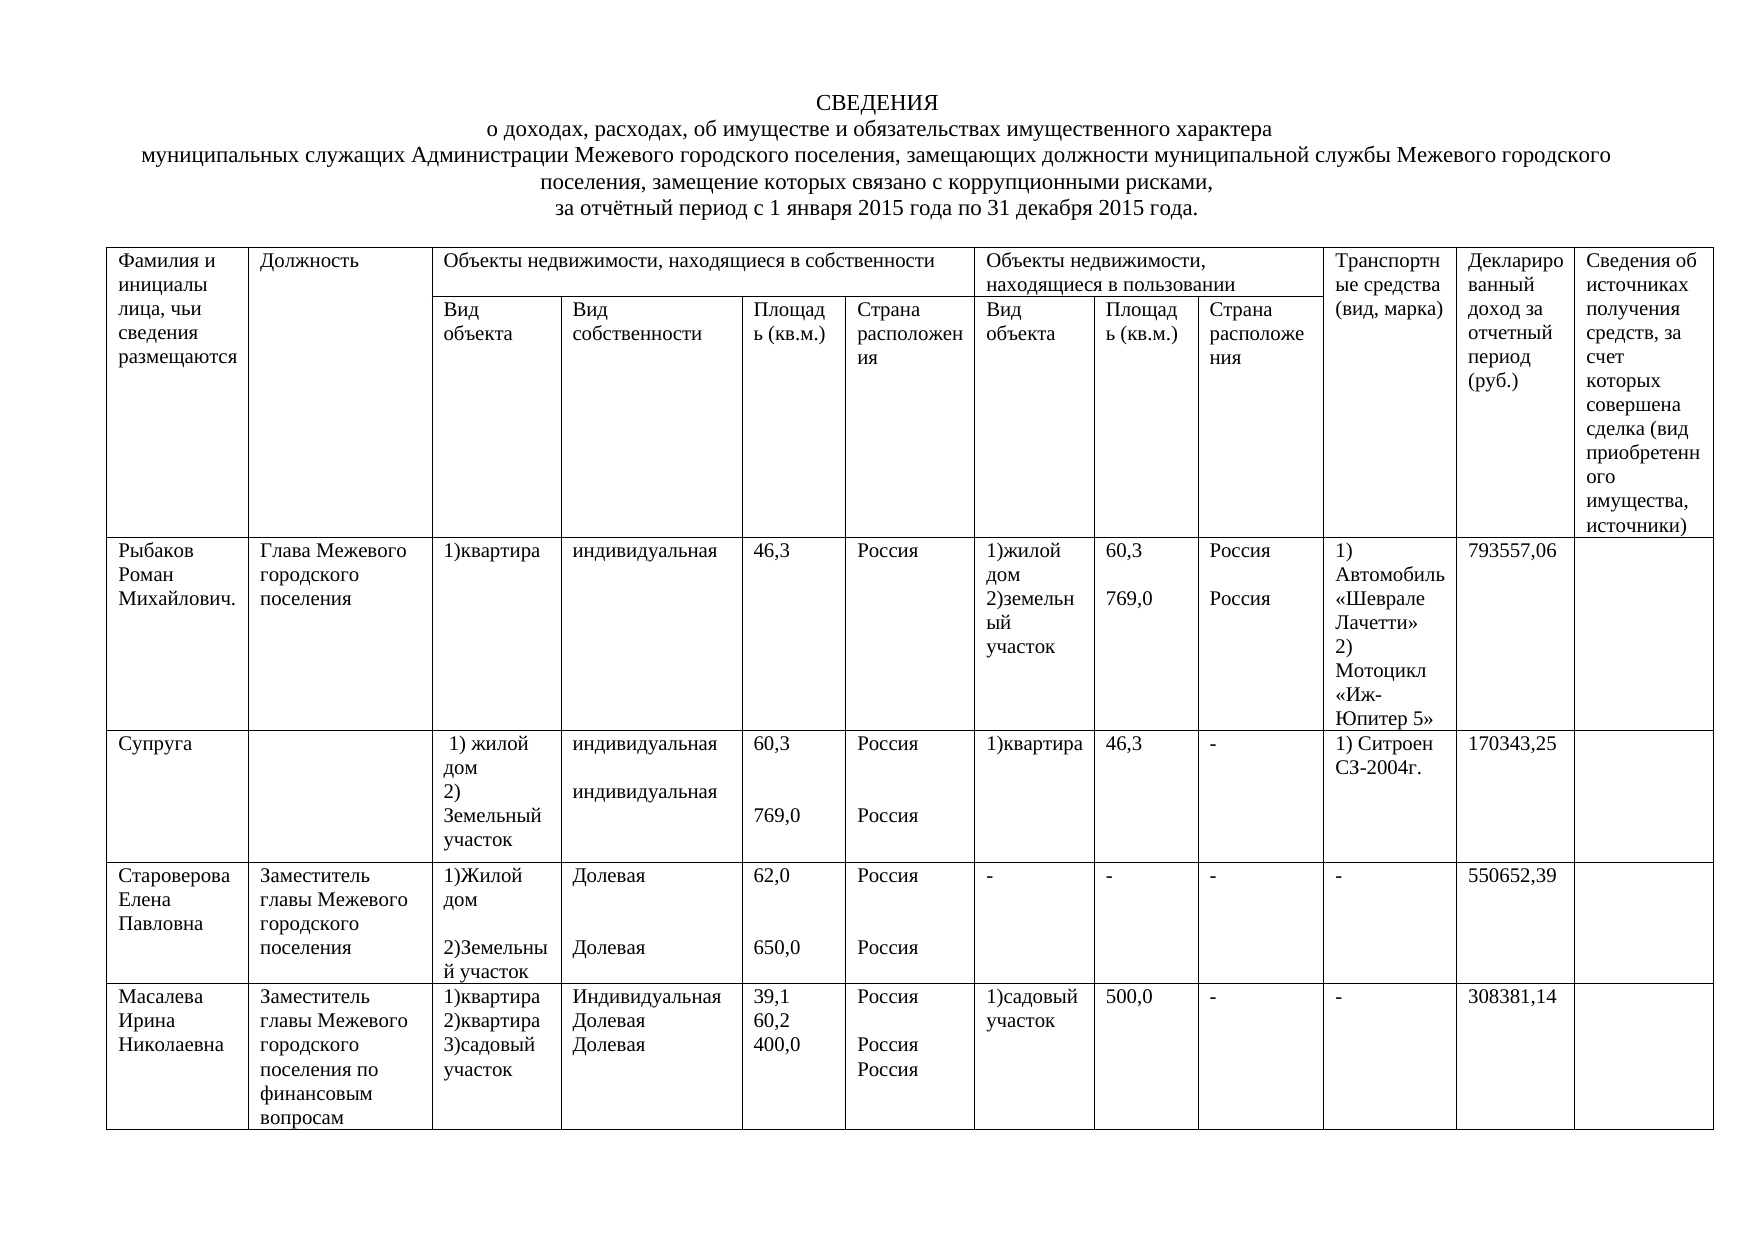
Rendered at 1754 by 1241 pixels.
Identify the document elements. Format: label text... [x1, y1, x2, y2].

table_cell 550652,39 [1457, 863, 1574, 983]
table_cell индивидуальная индивидуальная [562, 731, 742, 862]
table_cell Площадь (кв.м.) [743, 297, 845, 537]
table_cell Россия Россия [846, 863, 974, 983]
table_cell Россия Россия Россия [846, 984, 974, 1129]
table_cell Долевая Долевая [562, 863, 742, 983]
table_cell Вид объекта [975, 297, 1094, 537]
table_header Должность [249, 248, 432, 537]
table_cell - [975, 863, 1094, 983]
table_cell 793557,06 [1457, 538, 1574, 730]
table_cell [1575, 538, 1713, 730]
table_cell [1575, 984, 1713, 1129]
table_cell Вид объекта [433, 297, 561, 537]
text муниципальных служащих Администрации Межевого городского поселения, замещающих должности муниципальной службы Межевого городского поселения, замещение которых связано с коррупционными рисками, [118, 141, 1636, 194]
table_cell Масалева Ирина Николаевна [107, 984, 248, 1129]
table_cell Площадь (кв.м.) [1095, 297, 1198, 537]
table_cell - [1199, 731, 1323, 862]
table_cell [1575, 731, 1713, 862]
table_cell 39,1 60,2 400,0 [743, 984, 845, 1129]
table_cell Супруга [107, 731, 248, 862]
table_cell Заместитель главы Межевого городского поселения [249, 863, 432, 983]
table_cell Рыбаков Роман Михайлович. [107, 538, 248, 730]
table_cell - [1324, 863, 1456, 983]
table_cell 500,0 [1095, 984, 1198, 1129]
table_cell Индивидуальная Долевая Долевая [562, 984, 742, 1129]
table_cell 1)Жилой дом 2)Земельный участок [433, 863, 561, 983]
table_cell 46,3 [743, 538, 845, 730]
table_cell 60,3 769,0 [743, 731, 845, 862]
table_header Фамилия и инициалы лица, чьи сведения размещаются [107, 248, 248, 537]
table_header Декларированный доход за отчетный период (руб.) [1457, 248, 1574, 537]
table_cell - [1095, 863, 1198, 983]
table_cell Вид собственности [562, 297, 742, 537]
table_cell Страна расположения [846, 297, 974, 537]
table_cell 1) жилой дом 2) Земельный участок [433, 731, 561, 862]
table_cell 1)садовый участок [975, 984, 1094, 1129]
table_cell 170343,25 [1457, 731, 1574, 862]
table_header Сведения об источниках получения средств, за счет которых совершена сделка (вид приобретенного имущества, источники) [1575, 248, 1713, 537]
table_header Объекты недвижимости, находящиеся в пользовании [975, 248, 1323, 296]
table_cell 1) Ситроен СЗ-2004г. [1324, 731, 1456, 862]
table_cell - [1199, 984, 1323, 1129]
table_cell [249, 731, 432, 862]
text о доходах, расходах, об имуществе и обязательствах имущественного характера [118, 115, 1636, 141]
table_cell Россия Россия [1199, 538, 1323, 730]
table_cell 1)квартира [433, 538, 561, 730]
table_cell 308381,14 [1457, 984, 1574, 1129]
table_header Объекты недвижимости, находящиеся в собственности [433, 248, 974, 296]
table_cell Глава Межевого городского поселения [249, 538, 432, 730]
table_cell Россия [846, 538, 974, 730]
table_cell - [1199, 863, 1323, 983]
table_cell 62,0 650,0 [743, 863, 845, 983]
table_cell 1)квартира [975, 731, 1094, 862]
table_cell 1)жилой дом 2)земельный участок [975, 538, 1094, 730]
table_cell Россия Россия [846, 731, 974, 862]
table_cell [1575, 863, 1713, 983]
table_cell Страна расположения [1199, 297, 1323, 537]
table_cell - [1324, 984, 1456, 1129]
table_cell Заместитель главы Межевого городского поселения по финансовым вопросам [249, 984, 432, 1129]
table_cell 46,3 [1095, 731, 1198, 862]
table_cell 1) Автомобиль «Шеврале Лачетти» 2) Мотоцикл «Иж-Юпитер 5» [1324, 538, 1456, 730]
table_cell Староверова Елена Павловна [107, 863, 248, 983]
table_cell 60,3 769,0 [1095, 538, 1198, 730]
text СВЕДЕНИЯ [118, 89, 1636, 115]
text за отчётный период с 1 января 2015 года по 31 декабря 2015 года. [118, 194, 1636, 220]
table_cell индивидуальная [562, 538, 742, 730]
table_header Транспортные средства (вид, марка) [1324, 248, 1456, 537]
table_cell 1)квартира 2)квартира 3)садовый участок [433, 984, 561, 1129]
